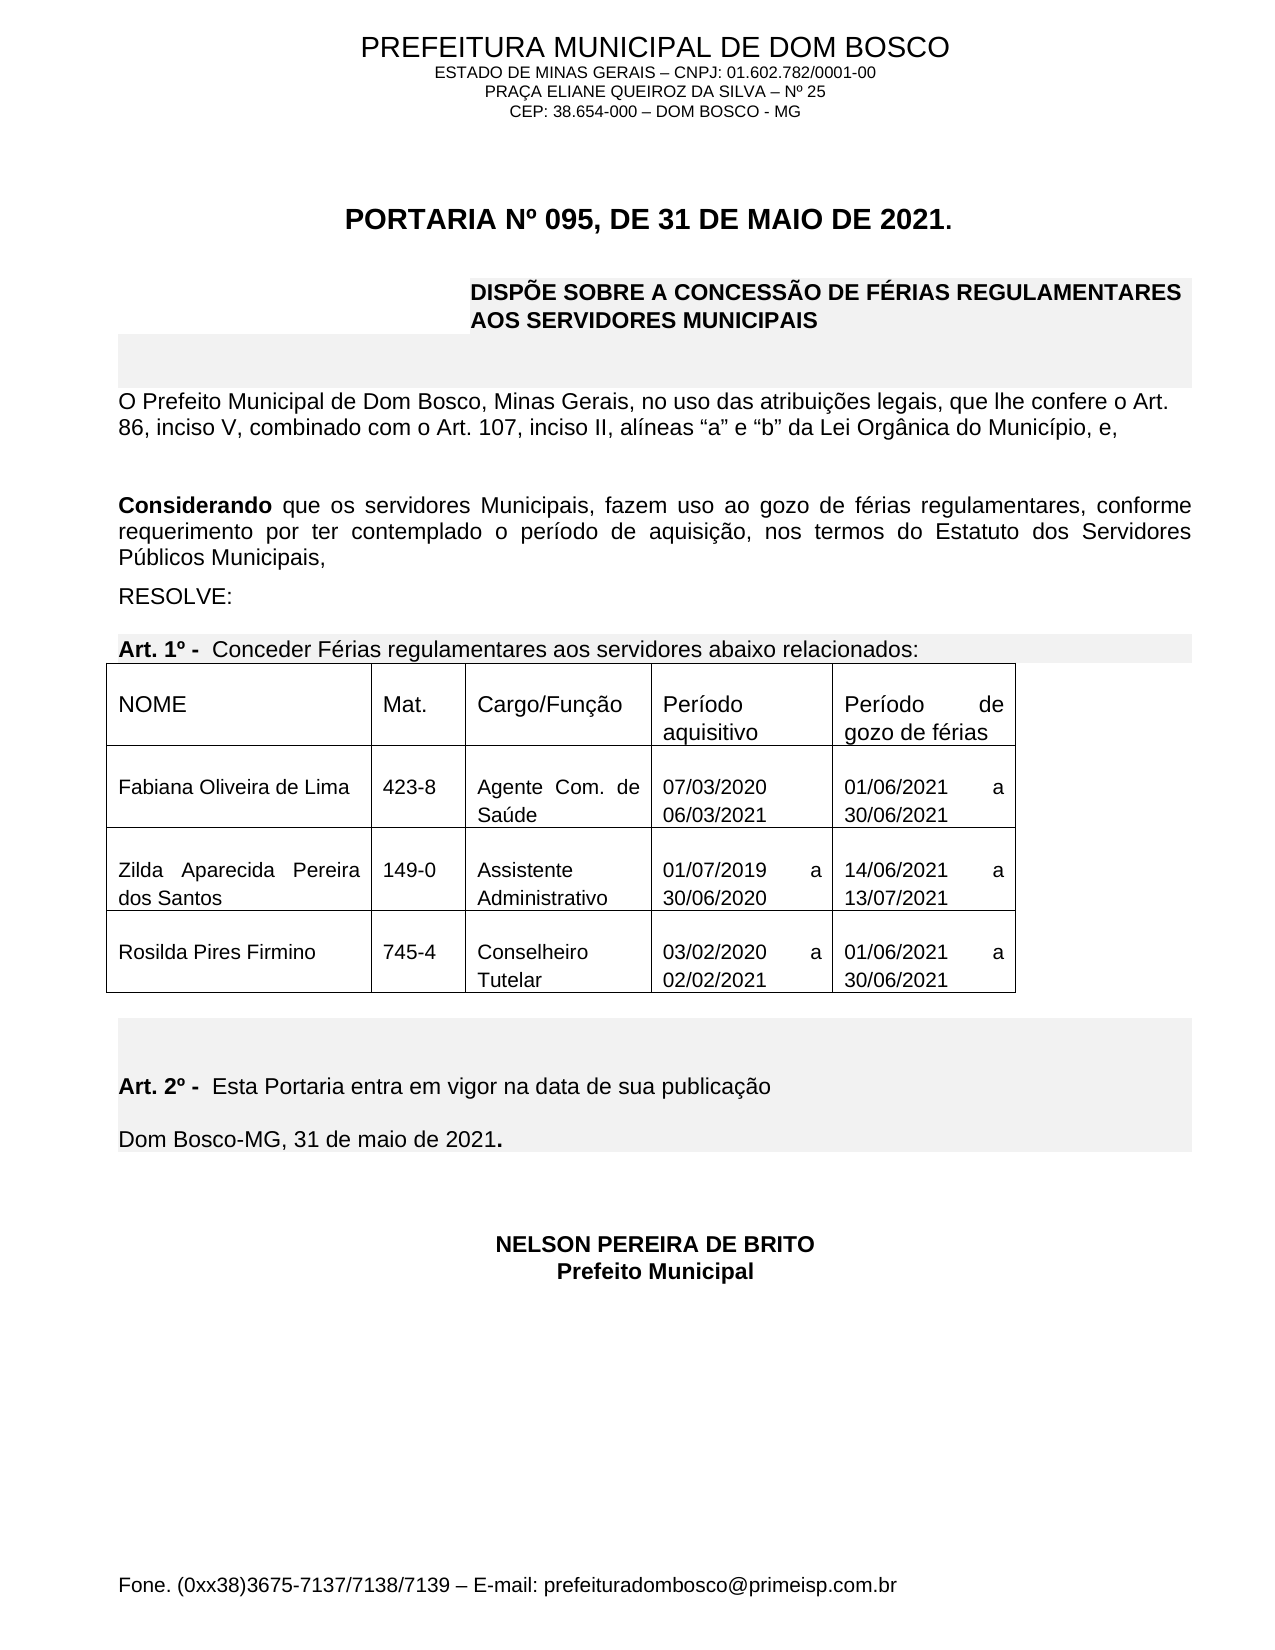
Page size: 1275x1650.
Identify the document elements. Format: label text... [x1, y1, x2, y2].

text Prefeito Municipal [118, 1258, 1192, 1284]
table_cell 01/07/2019 a 30/06/2020 [652, 828, 832, 909]
table_cell 01/06/2021 a 30/06/2021 [833, 746, 1015, 827]
text RESOLVE: [118, 583, 1192, 609]
table_header Período de gozo de férias [833, 664, 1015, 745]
table_cell Fabiana Oliveira de Lima [107, 746, 371, 827]
text NELSON PEREIRA DE BRITO [118, 1231, 1192, 1258]
table_cell 423-8 [372, 746, 465, 827]
table_cell 745-4 [372, 911, 465, 992]
table_cell Rosilda Pires Firmino [107, 911, 371, 992]
table_cell 149-0 [372, 828, 465, 909]
table_cell Conselheiro Tutelar [466, 911, 651, 992]
table_cell Zilda Aparecida Pereira dos Santos [107, 828, 371, 909]
table_cell 14/06/2021 a 13/07/2021 [833, 828, 1015, 909]
text O Prefeito Municipal de Dom Bosco, Minas Gerais, no uso das atribuições legais, que lhe confere o Art. 86, inciso V, combinado com o Art. 107, inciso II, alíneas “a” e “b” da Lei Orgânica do Município, e, [118, 388, 1192, 440]
table_cell 07/03/2020 06/03/2021 [652, 746, 832, 827]
table_header Período aquisitivo [652, 664, 832, 745]
table_cell Agente Com. de Saúde [466, 746, 651, 827]
text Art. 1º - Conceder Férias regulamentares aos servidores abaixo relacionados: [118, 634, 1192, 663]
table_cell Assistente Administrativo [466, 828, 651, 909]
table_header NOME [107, 664, 371, 745]
table_header Mat. [372, 664, 465, 745]
text Art. 2º - Esta Portaria entra em vigor na data de sua publicação [118, 1071, 1192, 1099]
table_header Cargo/Função [466, 664, 651, 745]
text PORTARIA Nº 095, DE 31 DE MAIO DE 2021. [118, 202, 1192, 236]
table_cell 03/02/2020 a 02/02/2021 [652, 911, 832, 992]
text DISPÕE SOBRE A CONCESSÃO DE FÉRIAS REGULAMENTARES AOS SERVIDORES MUNICIPAIS [470, 278, 1192, 334]
text Dom Bosco-MG, 31 de maio de 2021. [118, 1124, 1192, 1152]
table_cell 01/06/2021 a 30/06/2021 [833, 911, 1015, 992]
text Considerando que os servidores Municipais, fazem uso ao gozo de férias regulamentares, conforme requerimento por ter contemplado o período de aquisição, nos termos do Estatuto dos Servidores Públicos Municipais, [118, 492, 1192, 571]
